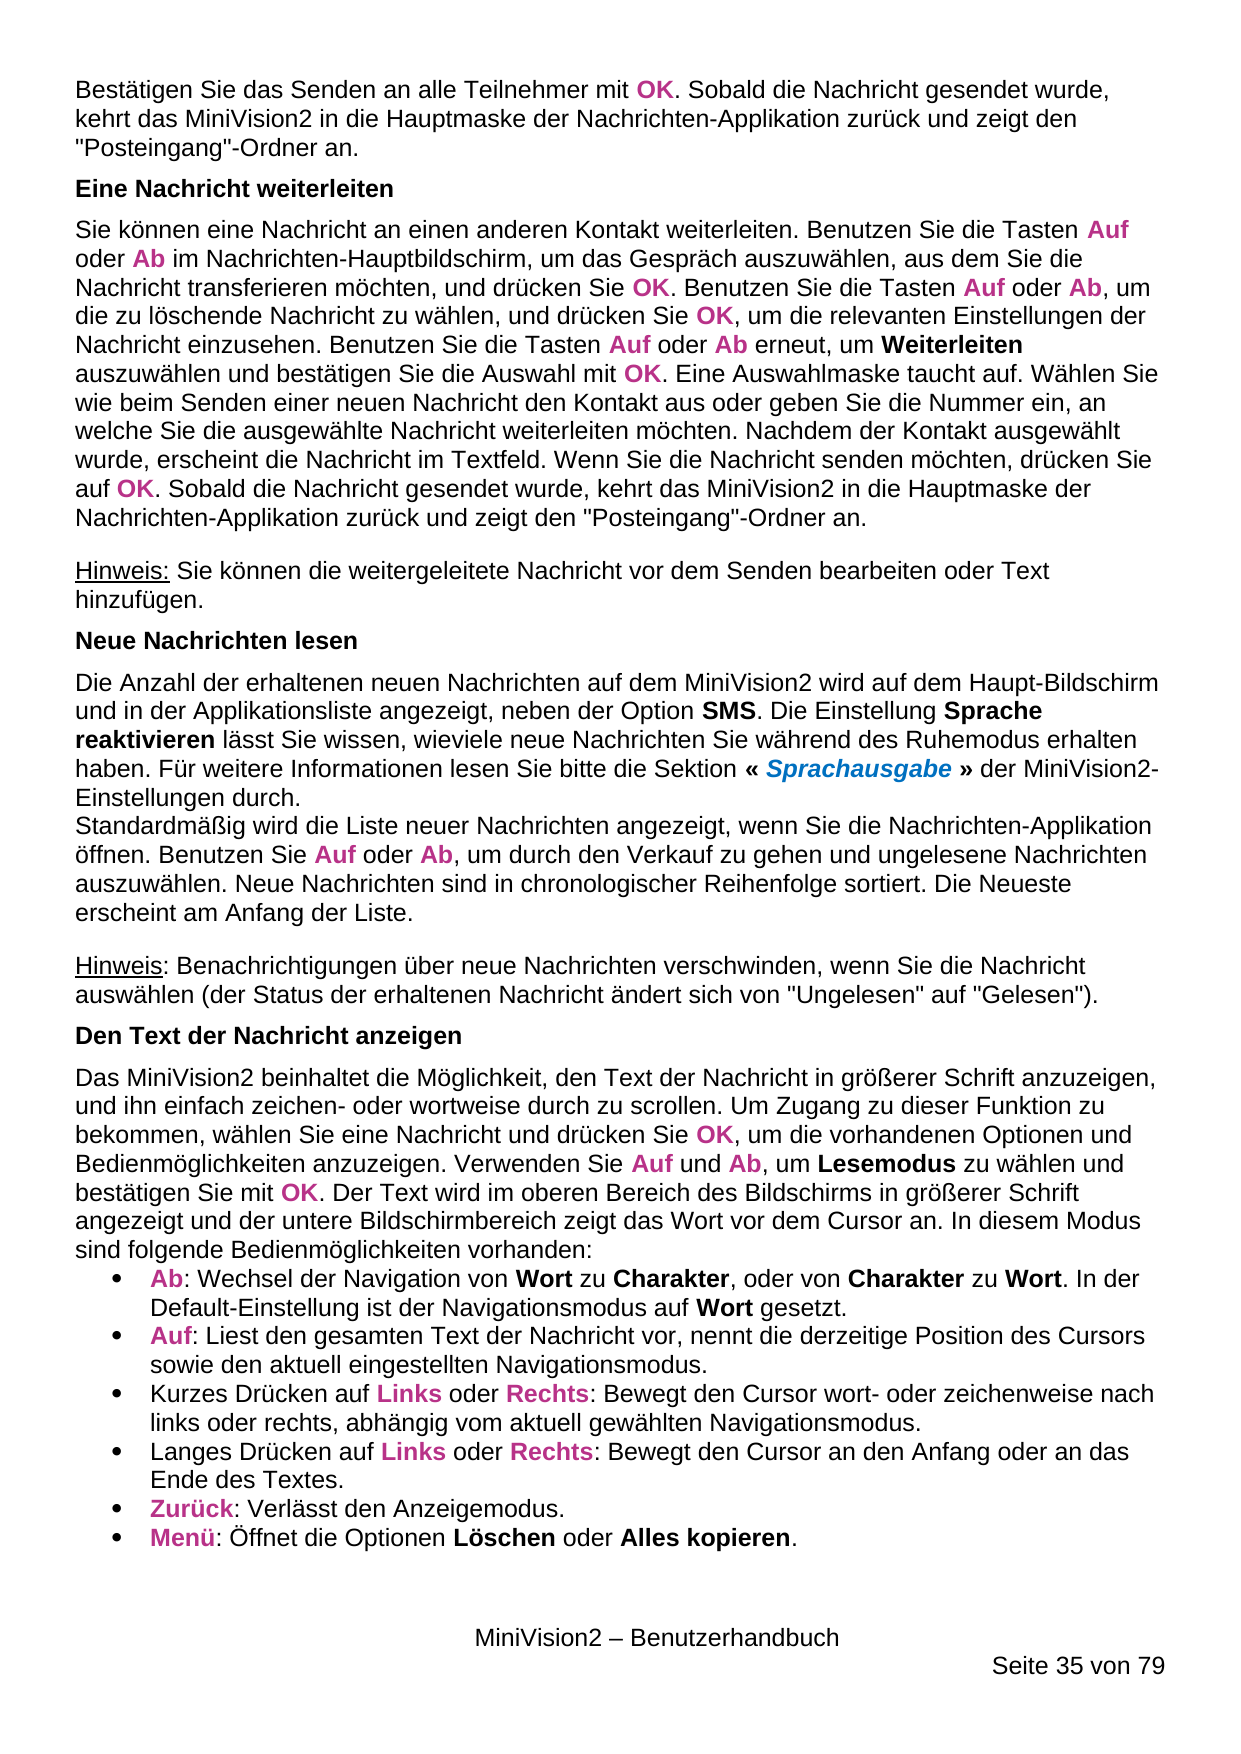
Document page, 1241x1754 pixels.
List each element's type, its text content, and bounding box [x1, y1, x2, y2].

list Menü: Öffnet die Optionen Löschen oder Alles kopieren. [112, 1523, 1165, 1552]
list Kurzes Drücken auf Links oder Rechts: Bewegt den Cursor wort- oder zeichenweise nach links oder rechts, abhängig vom aktuell gewählten Navigationsmodus. [112, 1379, 1165, 1437]
list Zurück: Verlässt den Anzeigemodus. [112, 1494, 1165, 1523]
subtitle Neue Nachrichten lesen [75, 626, 1165, 655]
text Die Anzahl der erhaltenen neuen Nachrichten auf dem MiniVision2 wird auf dem Haupt-Bildschirm und in der Applikationsliste angezeigt, neben der Option SMS. Die Einstellung Sprache reaktivieren lässt Sie wissen, wieviele neue Nachrichten Sie während des Ruhemodus erhalten haben. Für weitere Informationen lesen Sie bitte die Sektion « Sprachausgabe » der MiniVision2-Einstellungen durch. [75, 667, 1165, 811]
text Sie können eine Nachricht an einen anderen Kontakt weiterleiten. Benutzen Sie die Tasten Auf oder Ab im Nachrichten-Hauptbildschirm, um das Gespräch auszuwählen, aus dem Sie die Nachricht transferieren möchten, und drücken Sie OK. Benutzen Sie die Tasten Auf oder Ab, um die zu löschende Nachricht zu wählen, und drücken Sie OK, um die relevanten Einstellungen der Nachricht einzusehen. Benutzen Sie die Tasten Auf oder Ab erneut, um Weiterleiten auszuwählen und bestätigen Sie die Auswahl mit OK. Eine Auswahlmaske taucht auf. Wählen Sie wie beim Senden einer neuen Nachricht den Kontakt aus oder geben Sie die Nummer ein, an welche Sie die ausgewählte Nachricht weiterleiten möchten. Nachdem der Kontakt ausgewählt wurde, erscheint die Nachricht im Textfeld. Wenn Sie die Nachricht senden möchten, drücken Sie auf OK. Sobald die Nachricht gesendet wurde, kehrt das MiniVision2 in die Hauptmaske der Nachrichten-Applikation zurück und zeigt den "Posteingang"-Ordner an. [75, 215, 1165, 531]
text Hinweis: Benachrichtigungen über neue Nachrichten verschwinden, wenn Sie die Nachricht auswählen (der Status der erhaltenen Nachricht ändert sich von "Ungelesen" auf "Gelesen"). [75, 951, 1165, 1009]
text Standardmäßig wird die Liste neuer Nachrichten angezeigt, wenn Sie die Nachrichten-Applikation öffnen. Benutzen Sie Auf oder Ab, um durch den Verkauf zu gehen und ungelesene Nachrichten auszuwählen. Neue Nachrichten sind in chronologischer Reihenfolge sortiert. Die Neueste erscheint am Anfang der Liste. [75, 811, 1165, 926]
text Das MiniVision2 beinhaltet die Möglichkeit, den Text der Nachricht in größerer Schrift anzuzeigen, und ihn einfach zeichen- oder wortweise durch zu scrollen. Um Zugang zu dieser Funktion zu bekommen, wählen Sie eine Nachricht und drücken Sie OK, um die vorhandenen Optionen und Bedienmöglichkeiten anzuzeigen. Verwenden Sie Auf und Ab, um Lesemodus zu wählen und bestätigen Sie mit OK. Der Text wird im oberen Bereich des Bildschirms in größerer Schrift angezeigt und der untere Bildschirmbereich zeigt das Wort vor dem Cursor an. In diesem Modus sind folgende Bedienmöglichkeiten vorhanden: [75, 1062, 1165, 1264]
subtitle Eine Nachricht weiterleiten [75, 174, 1165, 202]
list Langes Drücken auf Links oder Rechts: Bewegt den Cursor an den Anfang oder an das Ende des Textes. [112, 1437, 1165, 1494]
subtitle Den Text der Nachricht anzeigen [75, 1021, 1165, 1050]
list Ab: Wechsel der Navigation von Wort zu Charakter, oder von Charakter zu Wort. In der Default-Einstellung ist der Navigationsmodus auf Wort gesetzt. [112, 1264, 1165, 1321]
text Hinweis: Sie können die weitergeleitete Nachricht vor dem Senden bearbeiten oder Text hinzufügen. [75, 556, 1165, 614]
list Auf: Liest den gesamten Text der Nachricht vor, nennt die derzeitige Position des Cursors sowie den aktuell eingestellten Navigationsmodus. [112, 1321, 1165, 1379]
text Bestätigen Sie das Senden an alle Teilnehmer mit OK. Sobald die Nachricht gesendet wurde, kehrt das MiniVision2 in die Hauptmaske der Nachrichten-Applikation zurück und zeigt den "Posteingang"-Ordner an. [75, 75, 1165, 161]
